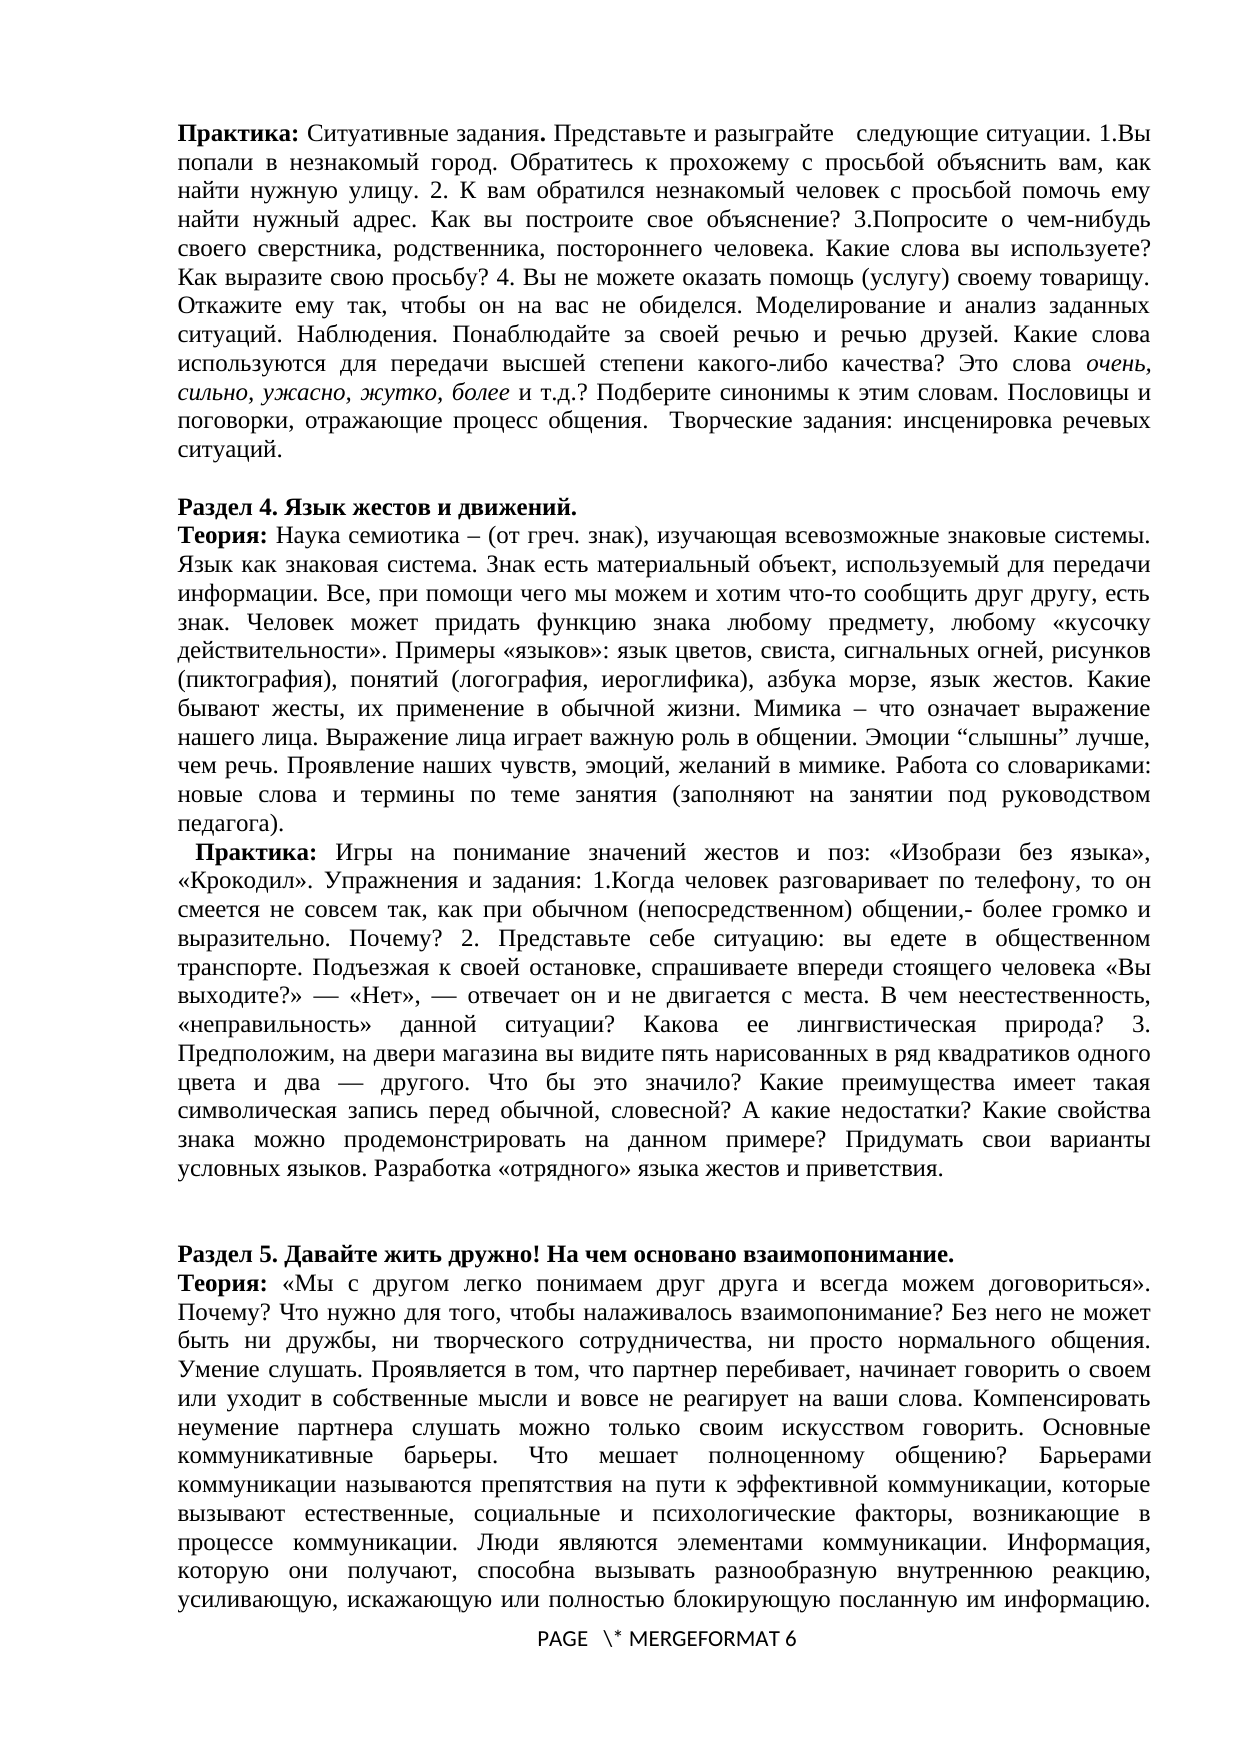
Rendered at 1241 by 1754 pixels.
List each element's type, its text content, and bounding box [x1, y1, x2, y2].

text Теория: Наука семиотика – (от греч. знак), изучающая всевозможные знаковые системы. Язык как знаковая система. Знак есть материальный объект, используемый для передачи информации. Все, при помощи чего мы можем и хотим что-то сообщить друг другу, есть знак. Человек может придать функцию знака любому предмету, любому «кусочку действительности». Примеры «языков»: язык цветов, свиста, сигнальных огней, рисунков (пиктография), понятий (логография, иероглифика), азбука морзе, язык жестов. Какие бывают жесты, их применение в обычной жизни. Мимика – что означает выражение нашего лица. Выражение лица играет важную роль в общении. Эмоции “слышны” лучше, чем речь. Проявление наших чувств, эмоций, желаний в мимике. Работа со словариками: новые слова и термины по теме занятия (заполняют на занятии под руководством педагога). [177, 521, 1152, 837]
text Практика: Ситуативные задания. Представьте и разыграйте следующие ситуации. 1.Вы попали в незнакомый город. Обратитесь к прохожему с просьбой объяснить вам, как найти нужную улицу. 2. К вам обратился незнакомый человек с просьбой помочь ему найти нужный адрес. Как вы построите свое объяснение? 3.Попросите о чем-нибудь своего сверстника, родственника, постороннего человека. Какие слова вы используете? Как выразите свою просьбу? 4. Вы не можете оказать помощь (услугу) своему товарищу. Откажите ему так, чтобы он на вас не обиделся. Моделирование и анализ заданных ситуаций. Наблюдения. Понаблюдайте за своей речью и речью друзей. Какие слова используются для передачи высшей степени какого-либо качества? Это слова очень, сильно, ужасно, жутко, более и т.д.? Подберите синонимы к этим словам. Пословицы и поговорки, отражающие процесс общения. Творческие задания: инсценировка речевых ситуаций. [177, 118, 1152, 463]
text Практика: Игры на понимание значений жестов и поз: «Изобрази без языка», «Крокодил». Упражнения и задания: 1.Когда человек разговаривает по телефону, то он смеется не совсем так, как при обычном (непосредственном) общении,- более громко и выразительно. Почему? 2. Представьте себе ситуацию: вы едете в общественном транспорте. Подъезжая к своей остановке, спрашиваете впереди стоящего человека «Вы выходите?» — «Нет», — отвечает он и не двигается с места. В чем неестественность, «неправильность» данной ситуации? Какова ее лингвистическая природа? 3. Предположим, на двери магазина вы видите пять нарисованных в ряд квадратиков одного цвета и два — другого. Что бы это значило? Какие преимущества имеет такая символическая запись перед обычной, словесной? А какие недостатки? Какие свойства знака можно продемонстрировать на данном примере? Придумать свои варианты условных языков. Разработка «отрядного» языка жестов и приветствия. [177, 837, 1152, 1182]
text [177, 1268, 1152, 1613]
text Раздел 4. Язык жестов и движений. [177, 492, 1152, 521]
text Раздел 5. Давайте жить дружно! На чем основано взаимопонимание. [177, 1239, 1152, 1268]
